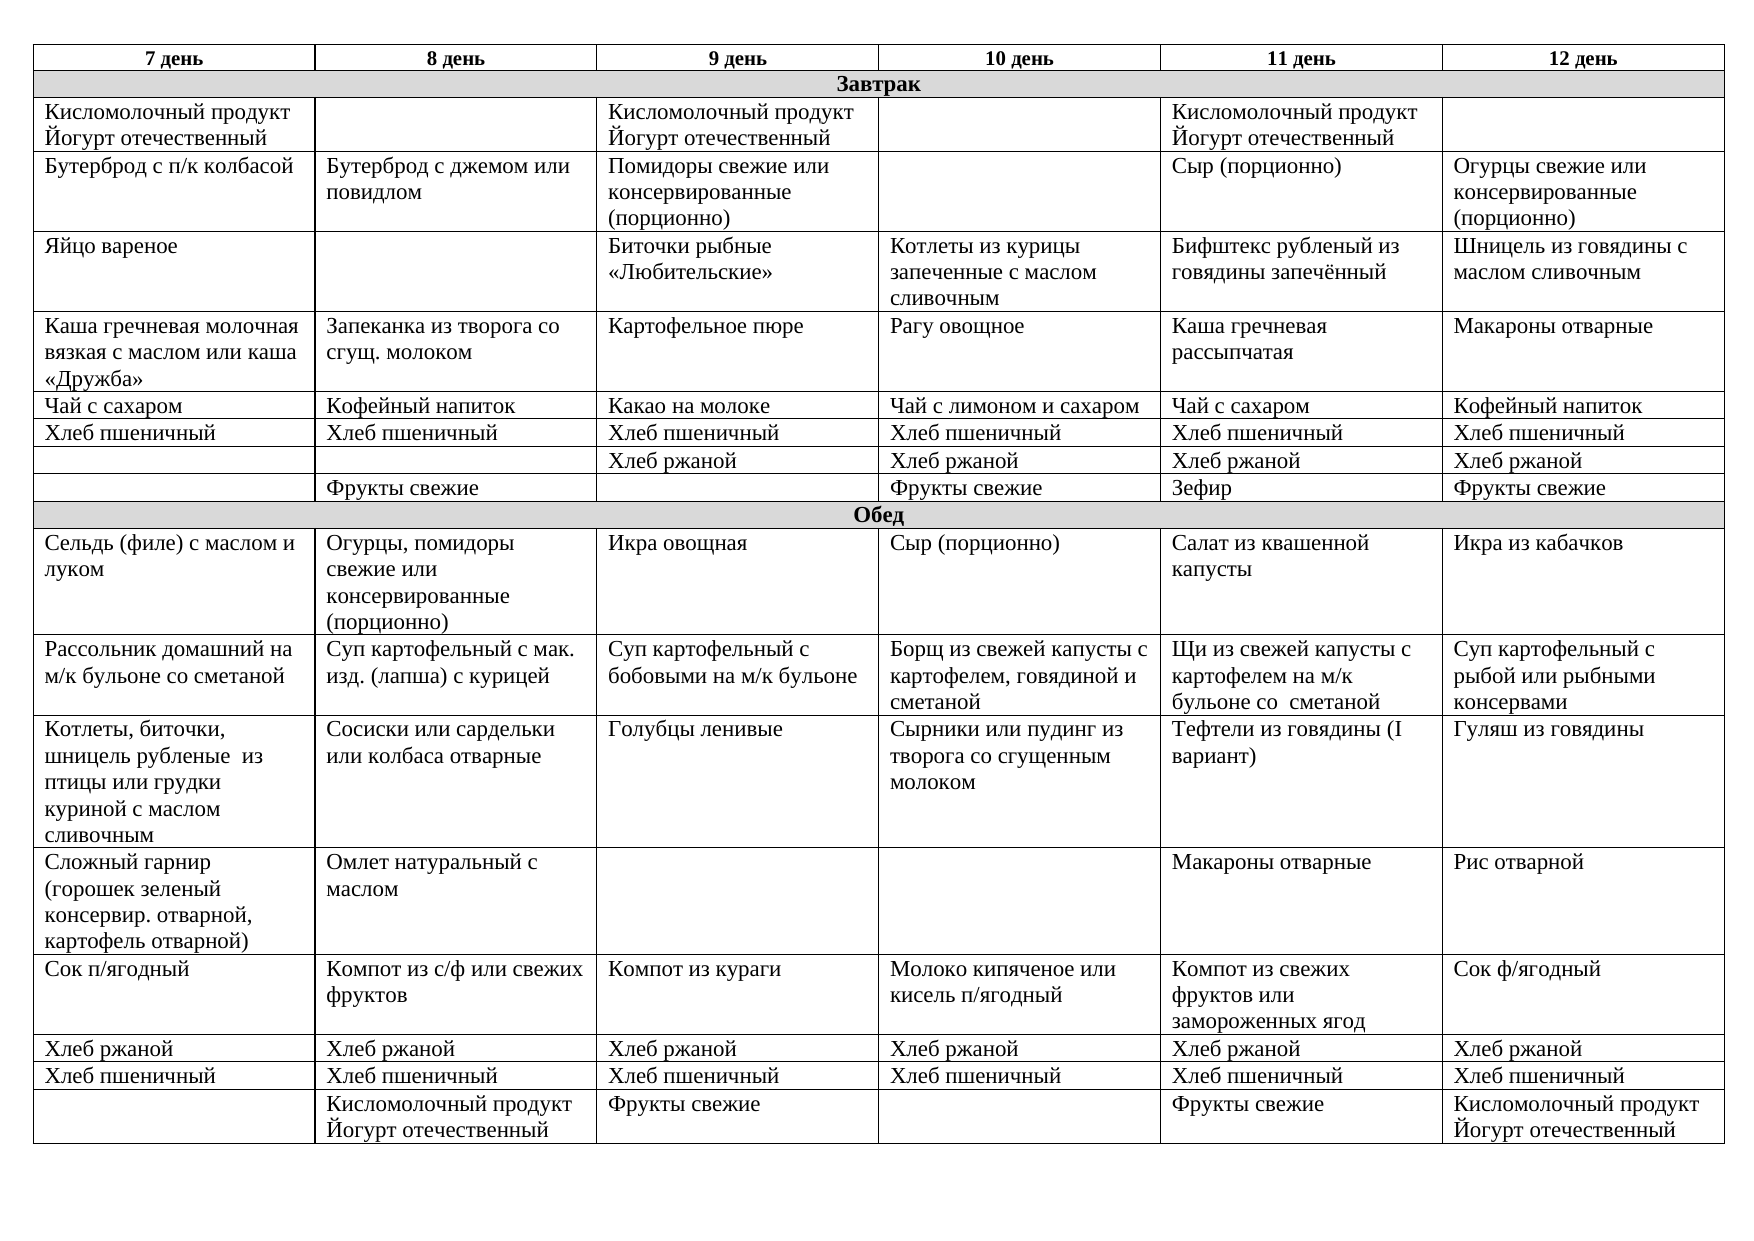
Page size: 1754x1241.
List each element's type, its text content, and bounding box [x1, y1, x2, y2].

table_cell Кисломолочный продукт Йогурт отечественный [597, 98, 878, 151]
table_cell Молоко кипяченое или кисель п/ягодный [879, 955, 1160, 1034]
table_cell Яйцо вареное [34, 232, 314, 311]
table_cell Хлеб пшеничный [316, 1062, 596, 1089]
table_cell Суп картофельный с бобовыми на м/к бульоне [597, 635, 878, 714]
table_cell Кисломолочный продукт Йогурт отечественный [316, 1090, 596, 1142]
table_cell Котлеты из курицы запеченные с маслом сливочным [879, 232, 1160, 311]
table_cell Фрукты свежие [316, 474, 596, 501]
table_cell Сырники или пудинг из творога со сгущенным молоком [879, 716, 1160, 847]
table_cell Голубцы ленивые [597, 716, 878, 847]
table_cell Кофейный напиток [1443, 392, 1724, 418]
table_cell Омлет натуральный с маслом [316, 848, 596, 954]
table_cell Хлеб пшеничный [597, 419, 878, 446]
table_cell Картофельное пюре [597, 312, 878, 391]
table_cell Хлеб пшеничный [1161, 1062, 1442, 1089]
table_cell Сельдь (филе) с маслом и луком [34, 529, 314, 634]
table_cell Хлеб пшеничный [879, 419, 1160, 446]
table_cell [316, 98, 596, 151]
table_cell Хлеб ржаной [879, 1035, 1160, 1061]
table_cell Огурцы, помидоры свежие или консервированные (порционно) [316, 529, 596, 634]
table_cell [316, 447, 596, 473]
table_cell Фрукты свежие [1443, 474, 1724, 501]
table_cell [597, 848, 878, 954]
table_cell Суп картофельный с рыбой или рыбными консервами [1443, 635, 1724, 714]
table_cell Макароны отварные [1443, 312, 1724, 391]
table_cell Хлеб пшеничный [34, 1062, 314, 1089]
table_cell Котлеты, биточки, шницель рубленые из птицы или грудки куриной с маслом сливочным [34, 716, 314, 847]
table_cell Салат из квашенной капусты [1161, 529, 1442, 634]
table_cell Завтрак [34, 71, 1724, 97]
table_cell Какао на молоке [597, 392, 878, 418]
table_cell Хлеб пшеничный [1443, 1062, 1724, 1089]
table_header 9 день [597, 45, 878, 69]
table_header 10 день [879, 45, 1160, 69]
table_cell Чай с сахаром [1161, 392, 1442, 418]
table_cell Огурцы свежие или консервированные (порционно) [1443, 152, 1724, 231]
table_cell Икра из кабачков [1443, 529, 1724, 634]
table_cell Компот из с/ф или свежих фруктов [316, 955, 596, 1034]
table_cell Рис отварной [1443, 848, 1724, 954]
table_cell Каша гречневая рассыпчатая [1161, 312, 1442, 391]
table_cell Фрукты свежие [597, 1090, 878, 1142]
table_cell Сосиски или сардельки или колбаса отварные [316, 716, 596, 847]
table_cell Суп картофельный с мак. изд. (лапша) с курицей [316, 635, 596, 714]
table_cell [879, 152, 1160, 231]
table_cell Борщ из свежей капусты с картофелем, говядиной и сметаной [879, 635, 1160, 714]
table_cell [597, 474, 878, 501]
table_cell Шницель из говядины с маслом сливочным [1443, 232, 1724, 311]
table_cell Хлеб ржаной [879, 447, 1160, 473]
table_cell [316, 232, 596, 311]
table_cell Хлеб пшеничный [1443, 419, 1724, 446]
table_cell Хлеб ржаной [1443, 1035, 1724, 1061]
table_cell Макароны отварные [1161, 848, 1442, 954]
table_cell [34, 474, 314, 501]
table_cell [34, 1090, 314, 1142]
table_cell Рассольник домашний на м/к бульоне со сметаной [34, 635, 314, 714]
table_cell Щи из свежей капусты с картофелем на м/к бульоне со сметаной [1161, 635, 1442, 714]
table_header 11 день [1161, 45, 1442, 69]
table_cell Хлеб ржаной [34, 1035, 314, 1061]
table_cell Помидоры свежие или консервированные (порционно) [597, 152, 878, 231]
table_cell Кофейный напиток [316, 392, 596, 418]
table_cell Хлеб ржаной [597, 447, 878, 473]
table_cell Хлеб ржаной [316, 1035, 596, 1061]
table_header 12 день [1443, 45, 1724, 69]
table_cell Хлеб пшеничный [34, 419, 314, 446]
table_cell Хлеб ржаной [597, 1035, 878, 1061]
table_cell Сыр (порционно) [1161, 152, 1442, 231]
table_cell Каша гречневая молочная вязкая с маслом или каша «Дружба» [34, 312, 314, 391]
table_cell Обед [34, 502, 1724, 528]
table_header 7 день [34, 45, 314, 69]
table_cell Кисломолочный продукт Йогурт отечественный [34, 98, 314, 151]
table_cell [879, 848, 1160, 954]
table_cell Фрукты свежие [879, 474, 1160, 501]
table_cell Чай с сахаром [34, 392, 314, 418]
table_cell Хлеб пшеничный [316, 419, 596, 446]
table_cell Хлеб ржаной [1443, 447, 1724, 473]
table_cell Зефир [1161, 474, 1442, 501]
table_cell [1443, 98, 1724, 151]
table_cell [879, 1090, 1160, 1142]
table_cell Рагу овощное [879, 312, 1160, 391]
table_cell Кисломолочный продукт Йогурт отечественный [1443, 1090, 1724, 1142]
table_cell Хлеб ржаной [1161, 447, 1442, 473]
table_cell Фрукты свежие [1161, 1090, 1442, 1142]
table_header 8 день [316, 45, 596, 69]
table_cell Тефтели из говядины (I вариант) [1161, 716, 1442, 847]
table_cell Биточки рыбные «Любительские» [597, 232, 878, 311]
table_cell Сок п/ягодный [34, 955, 314, 1034]
table_cell [34, 447, 314, 473]
table_cell Чай с лимоном и сахаром [879, 392, 1160, 418]
table_cell Компот из свежих фруктов или замороженных ягод [1161, 955, 1442, 1034]
table_cell Сложный гарнир (горошек зеленый консервир. отварной, картофель отварной) [34, 848, 314, 954]
table_cell Хлеб пшеничный [1161, 419, 1442, 446]
table_cell Хлеб пшеничный [879, 1062, 1160, 1089]
table_cell Икра овощная [597, 529, 878, 634]
table_cell Сыр (порционно) [879, 529, 1160, 634]
table_cell Сок ф/ягодный [1443, 955, 1724, 1034]
table_cell Бифштекс рубленый из говядины запечённый [1161, 232, 1442, 311]
table_cell Хлеб пшеничный [597, 1062, 878, 1089]
table_cell Компот из кураги [597, 955, 878, 1034]
table_cell Бутерброд с джемом или повидлом [316, 152, 596, 231]
table_cell Хлеб ржаной [1161, 1035, 1442, 1061]
table_cell Кисломолочный продукт Йогурт отечественный [1161, 98, 1442, 151]
table_cell Запеканка из творога со сгущ. молоком [316, 312, 596, 391]
table_cell [879, 98, 1160, 151]
table_cell Гуляш из говядины [1443, 716, 1724, 847]
table_cell Бутерброд с п/к колбасой [34, 152, 314, 231]
